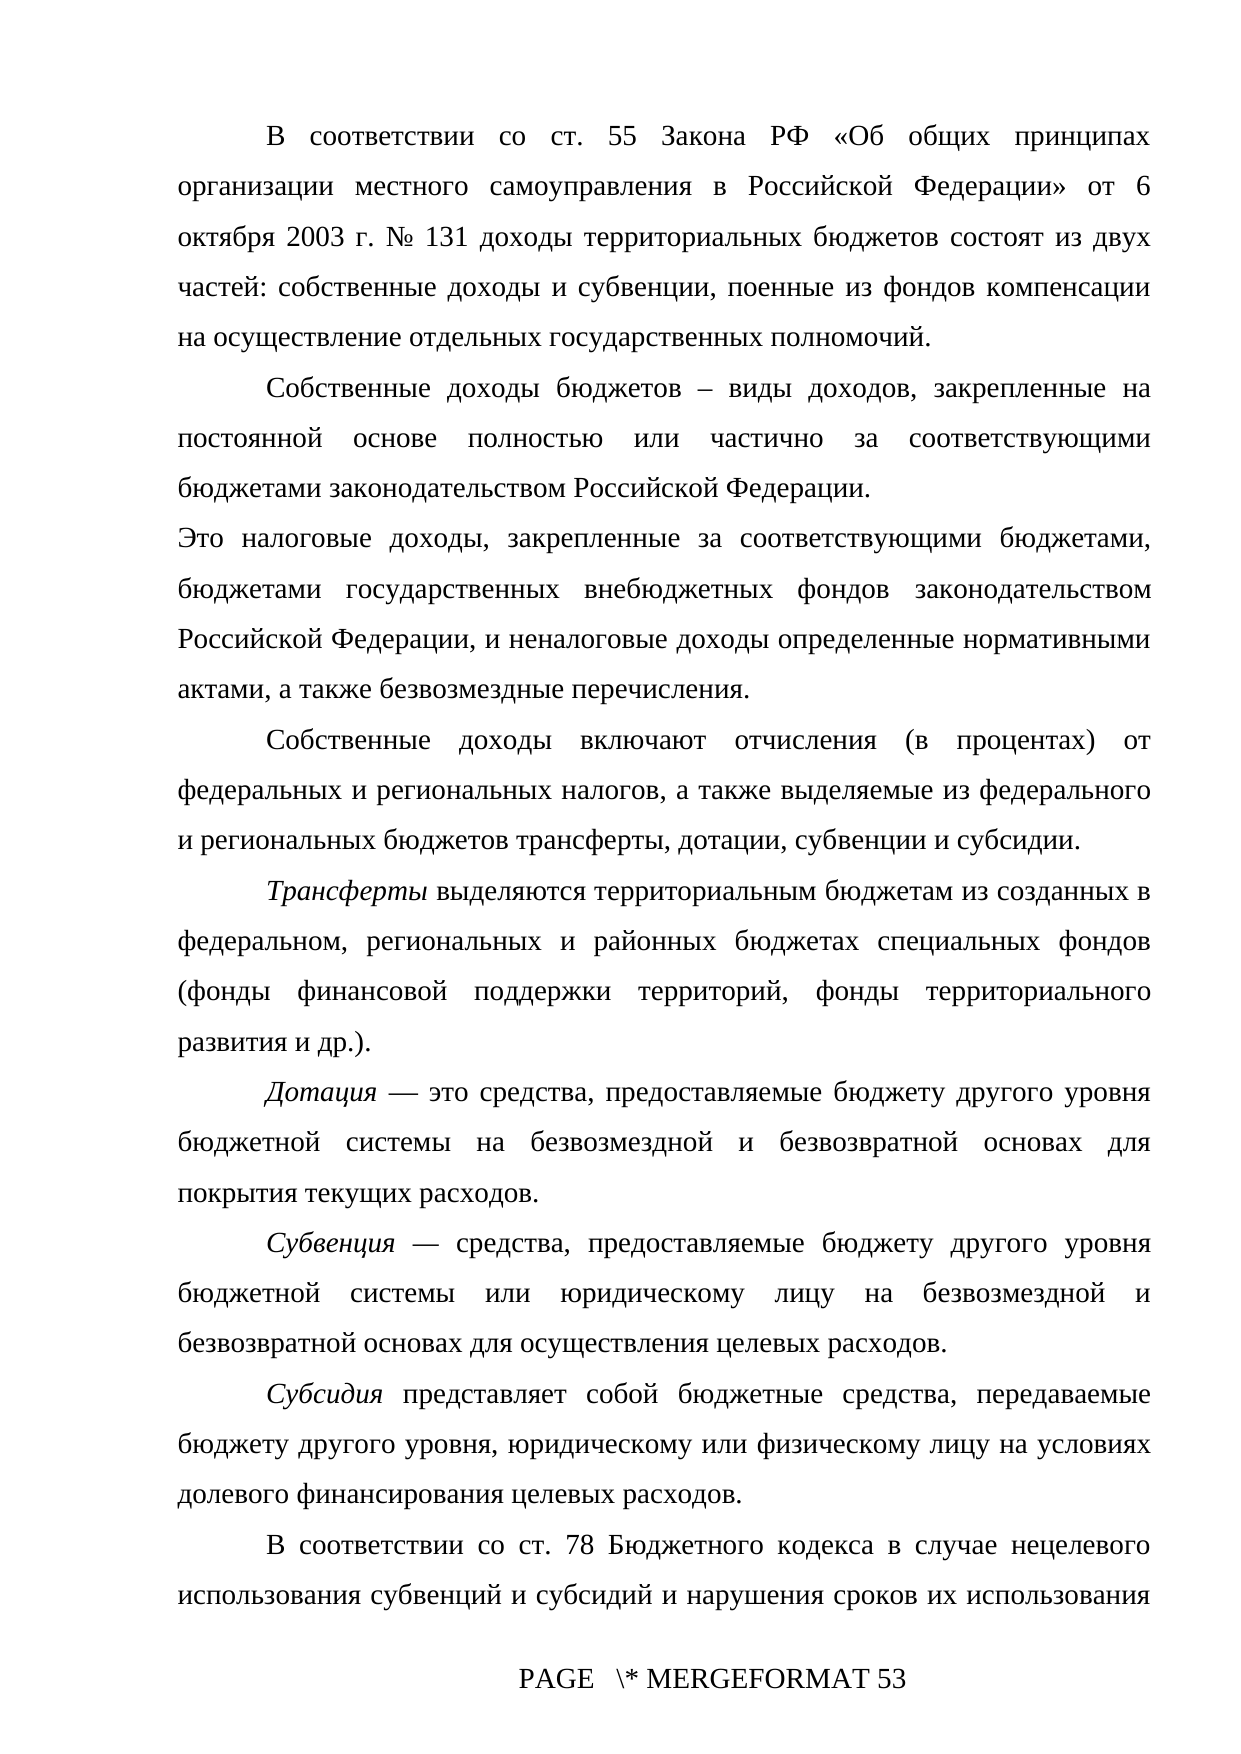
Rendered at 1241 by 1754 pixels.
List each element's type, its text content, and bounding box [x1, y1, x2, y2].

text Субсидия представляет собой бюджетные средства, передаваемые бюджету другого уровня, юридическому или физическому лицу на условиях долевого финансирования целевых расходов. [177, 1376, 1152, 1510]
text Трансферты выделяются территориальным бюджетам из созданных в федеральном, региональных и районных бюджетах специальных фондов (фонды финансовой поддержки территорий, фонды территориального развития и др.). [177, 873, 1152, 1057]
text Собственные доходы включают отчисления (в процентах) от федеральных и региональных налогов, а также выделяемые из федерального и региональных бюджетов трансферты, дотации, субвенции и субсидии. [177, 722, 1152, 856]
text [177, 1527, 1152, 1611]
text Дотация — это средства, предоставляемые бюджету другого уровня бюджетной системы на безвозмездной и безвозвратной основах для покрытия текущих расходов. [177, 1074, 1152, 1208]
text Собственные доходы бюджетов – виды доходов, закрепленные на постоянной основе полностью или частично за соответствующими бюджетами законодательством Российской Федерации. [177, 370, 1152, 504]
text Это налоговые доходы, закрепленные за соответствующими бюджетами, бюджетами государственных внебюджетных фондов законодательством Российской Федерации, и неналоговые доходы определенные нормативными актами, а также безвозмездные перечисления. [177, 521, 1152, 705]
text В соответствии со ст. 55 Закона РФ «Об общих принципах организации местного самоуправления в Российской Федерации» от 6 октября 2003 г. № 131 доходы территориальных бюджетов состоят из двух частей: собственные доходы и субвенции, поенные из фондов компенсации на осуществление отдельных государственных полномочий. [177, 118, 1152, 353]
text Субвенция — средства, предоставляемые бюджету другого уровня бюджетной системы или юридическому лицу на безвозмездной и безвозвратной основах для осуществления целевых расходов. [177, 1225, 1152, 1359]
